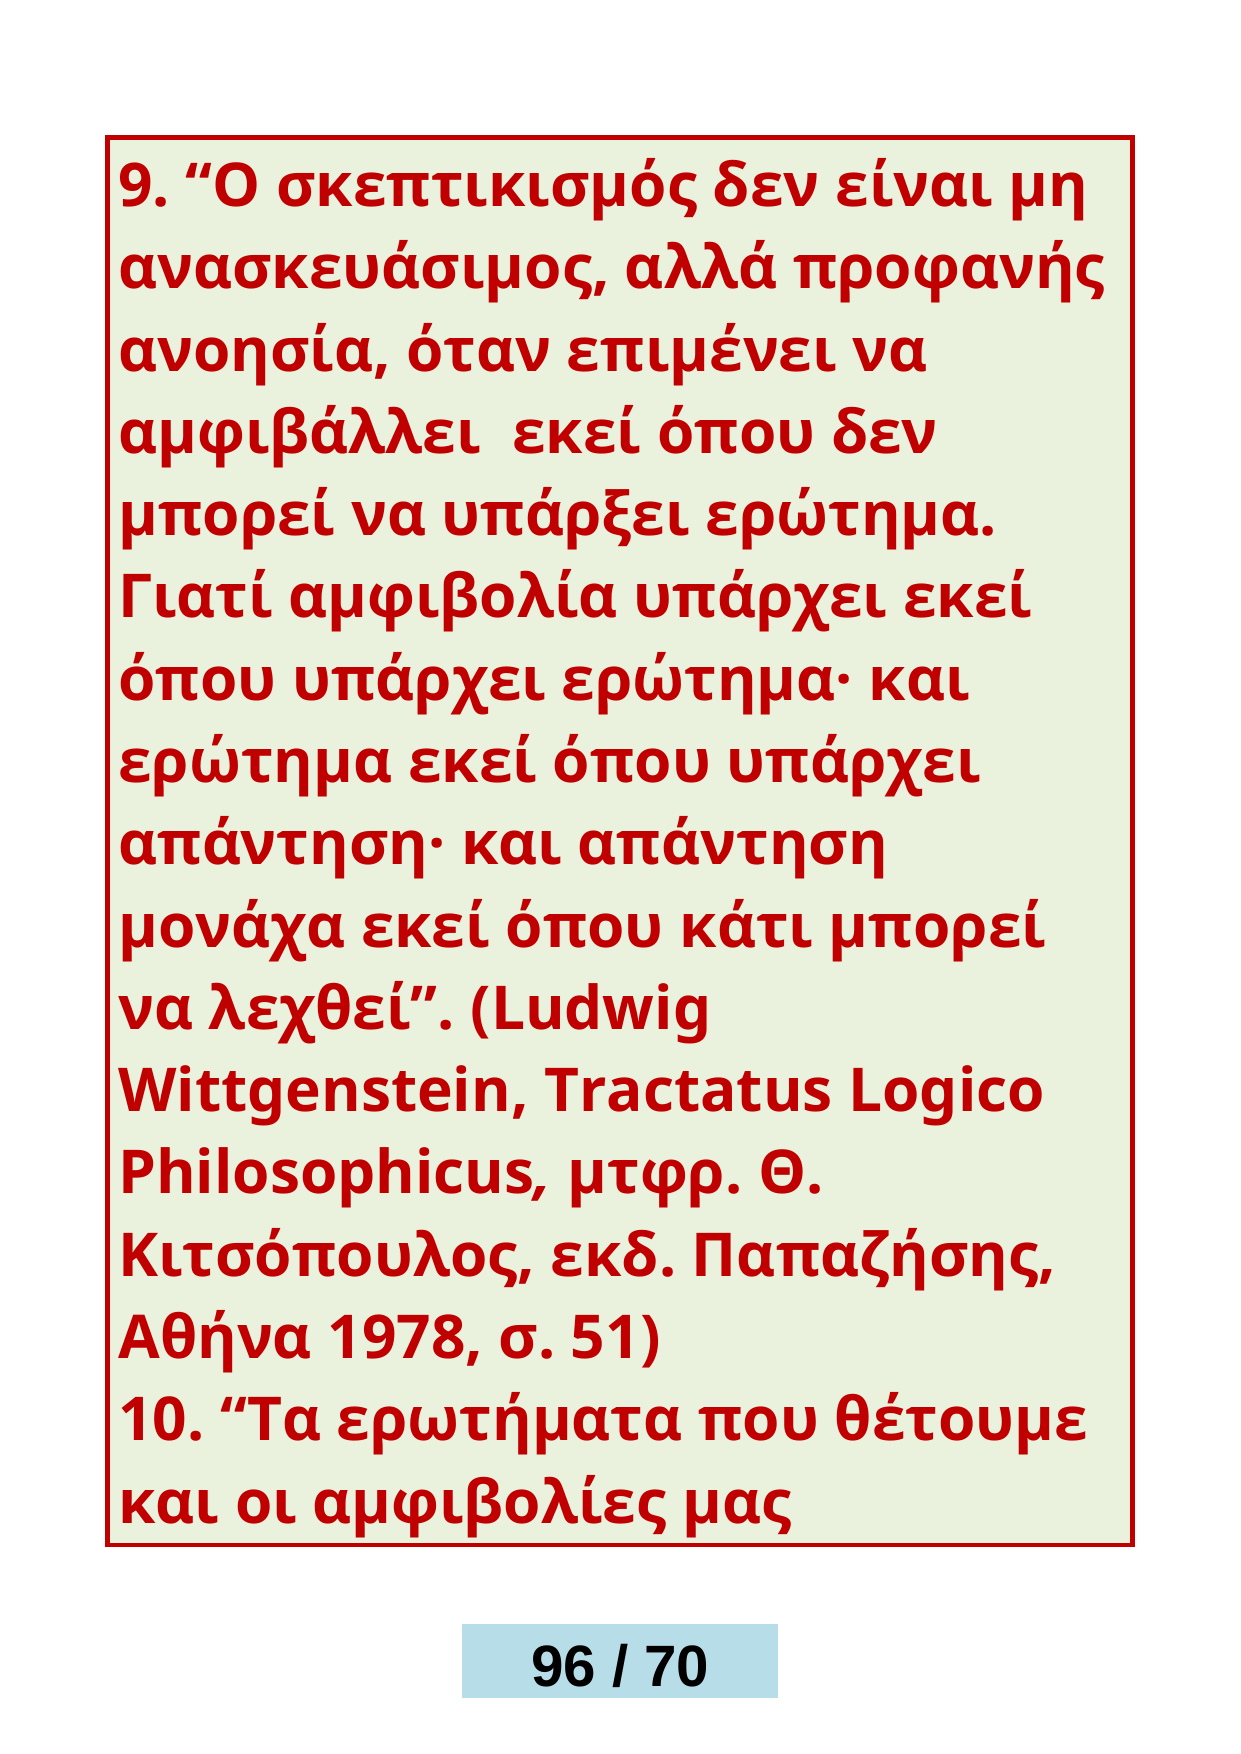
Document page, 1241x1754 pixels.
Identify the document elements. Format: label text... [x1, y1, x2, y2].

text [110, 1369, 1130, 1543]
text 9. “Ο σκεπτικισμός δεν είναι μη ανασκευάσιμος, αλλά προφανής ανοησία, όταν επιμένει να αμφιβάλλει εκεί όπου δεν μπορεί να υπάρξει ερώτημα. Γιατί αμφιβολία υπάρχει εκεί όπου υπάρχει ερώτημα· και ερώτημα εκεί όπου υπάρχει απάντηση· και απάντηση μονάχα εκεί όπου κάτι μπορεί να λεχθεί”. (Ludwig Wittgenstein, Tractatus Logico Philosophicus, μτφρ. Θ. Κιτσόπουλος, εκδ. Παπαζήσης, Αθήνα 1978, σ. 51) [110, 140, 1130, 1369]
